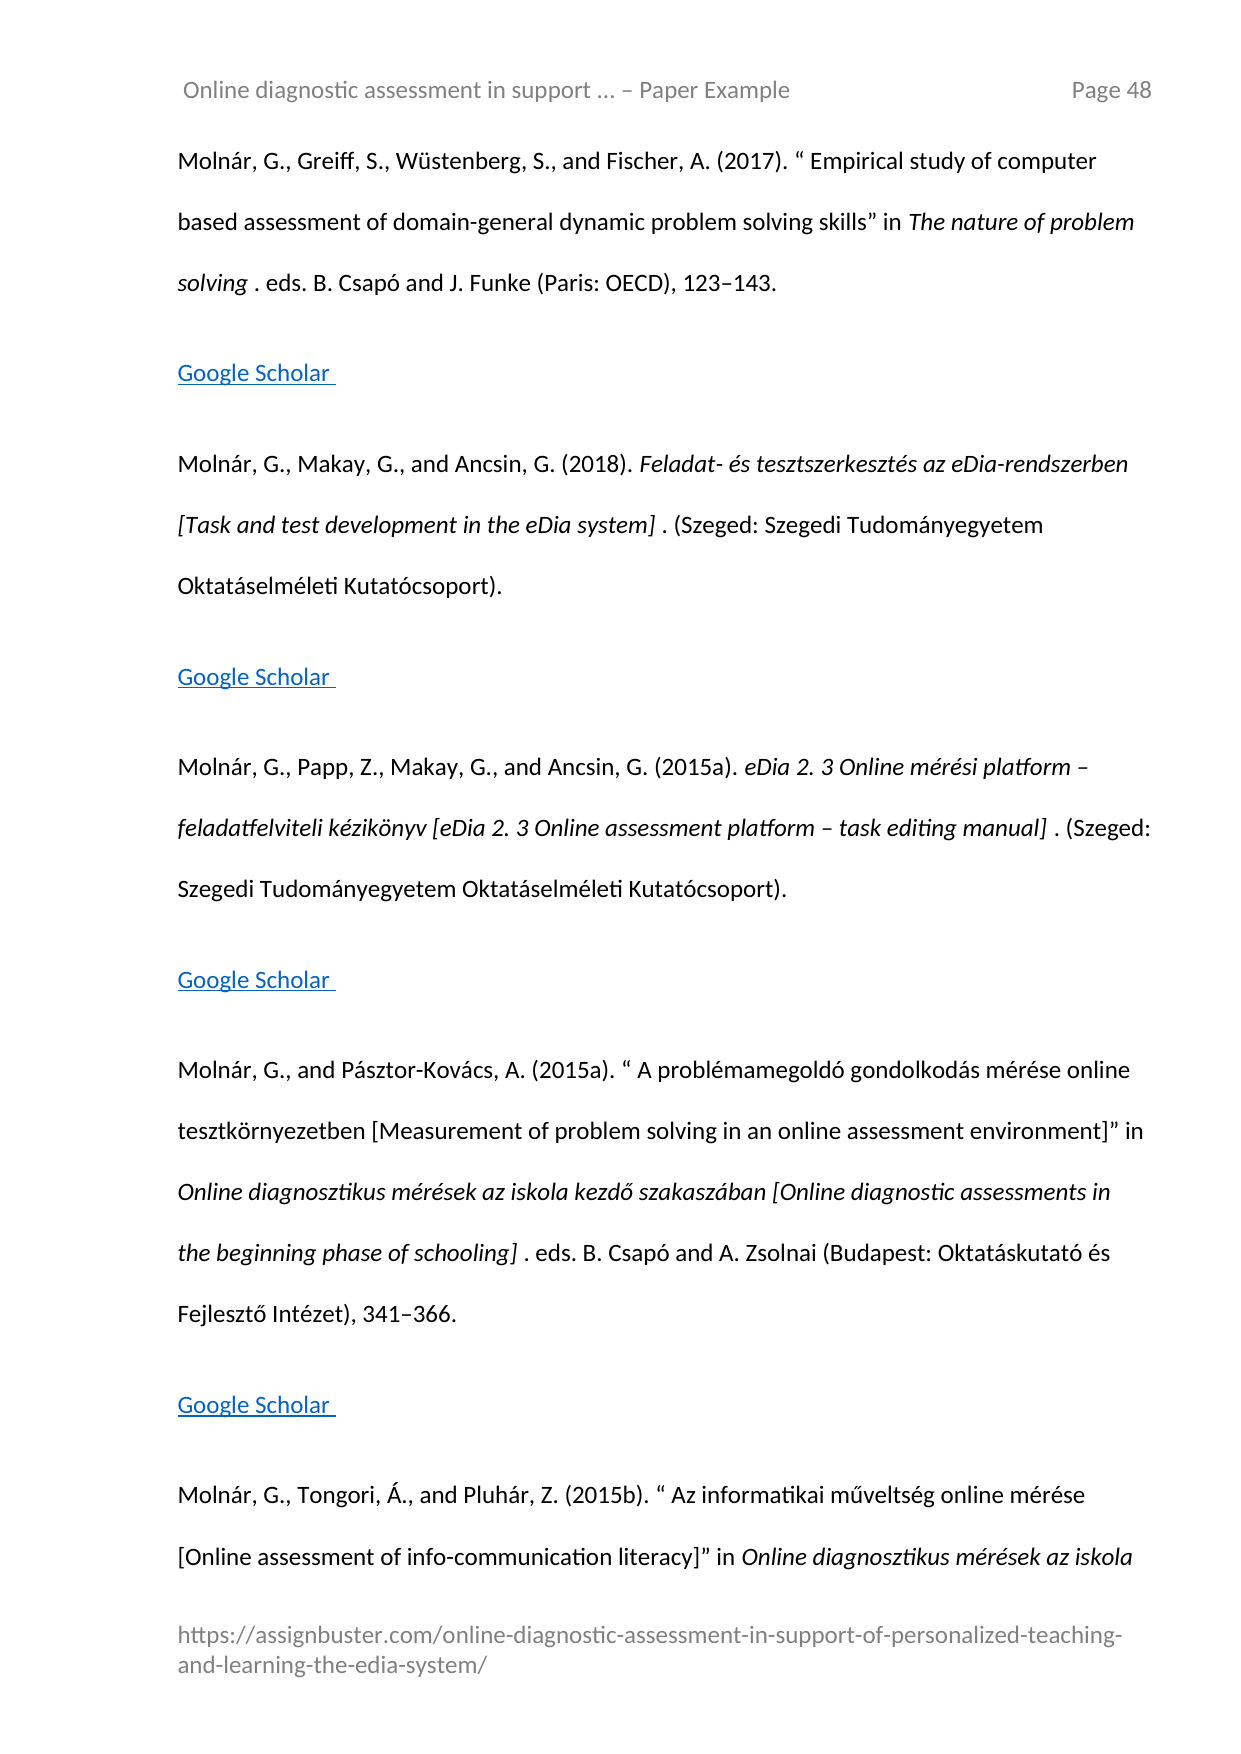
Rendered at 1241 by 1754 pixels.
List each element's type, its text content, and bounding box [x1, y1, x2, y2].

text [177, 1479, 1152, 1571]
text Molnár, G., Papp, Z., Makay, G., and Ancsin, G. (2015a). eDia 2. 3 Online mérési platform – feladatfelviteli kézikönyv [eDia 2. 3 Online assessment platform – task editing manual] . (Szeged: Szegedi Tudományegyetem Oktatáselméleti Kutatócsoport). [177, 751, 1152, 904]
text Molnár, G., Greiff, S., Wüstenberg, S., and Fischer, A. (2017). “ Empirical study of computer based assessment of domain-general dynamic problem solving skills” in The nature of problem solving . eds. B. Csapó and J. Funke (Paris: OECD), 123–143. [177, 145, 1152, 298]
text Google Scholar [177, 358, 1152, 388]
text Google Scholar [177, 964, 1152, 994]
text Google Scholar [177, 661, 1152, 691]
text Google Scholar [177, 1389, 1152, 1419]
text Molnár, G., and Pásztor-Kovács, A. (2015a). “ A problémamegoldó gondolkodás mérése online tesztkörnyezetben [Measurement of problem solving in an online assessment environment]” in Online diagnosztikus mérések az iskola kezdő szakaszában [Online diagnostic assessments in the beginning phase of schooling] . eds. B. Csapó and A. Zsolnai (Budapest: Oktatáskutató és Fejlesztő Intézet), 341–366. [177, 1054, 1152, 1329]
text Molnár, G., Makay, G., and Ancsin, G. (2018). Feladat- és tesztszerkesztés az eDia-rendszerben [Task and test development in the eDia system] . (Szeged: Szegedi Tudományegyetem Oktatáselméleti Kutatócsoport). [177, 448, 1152, 601]
